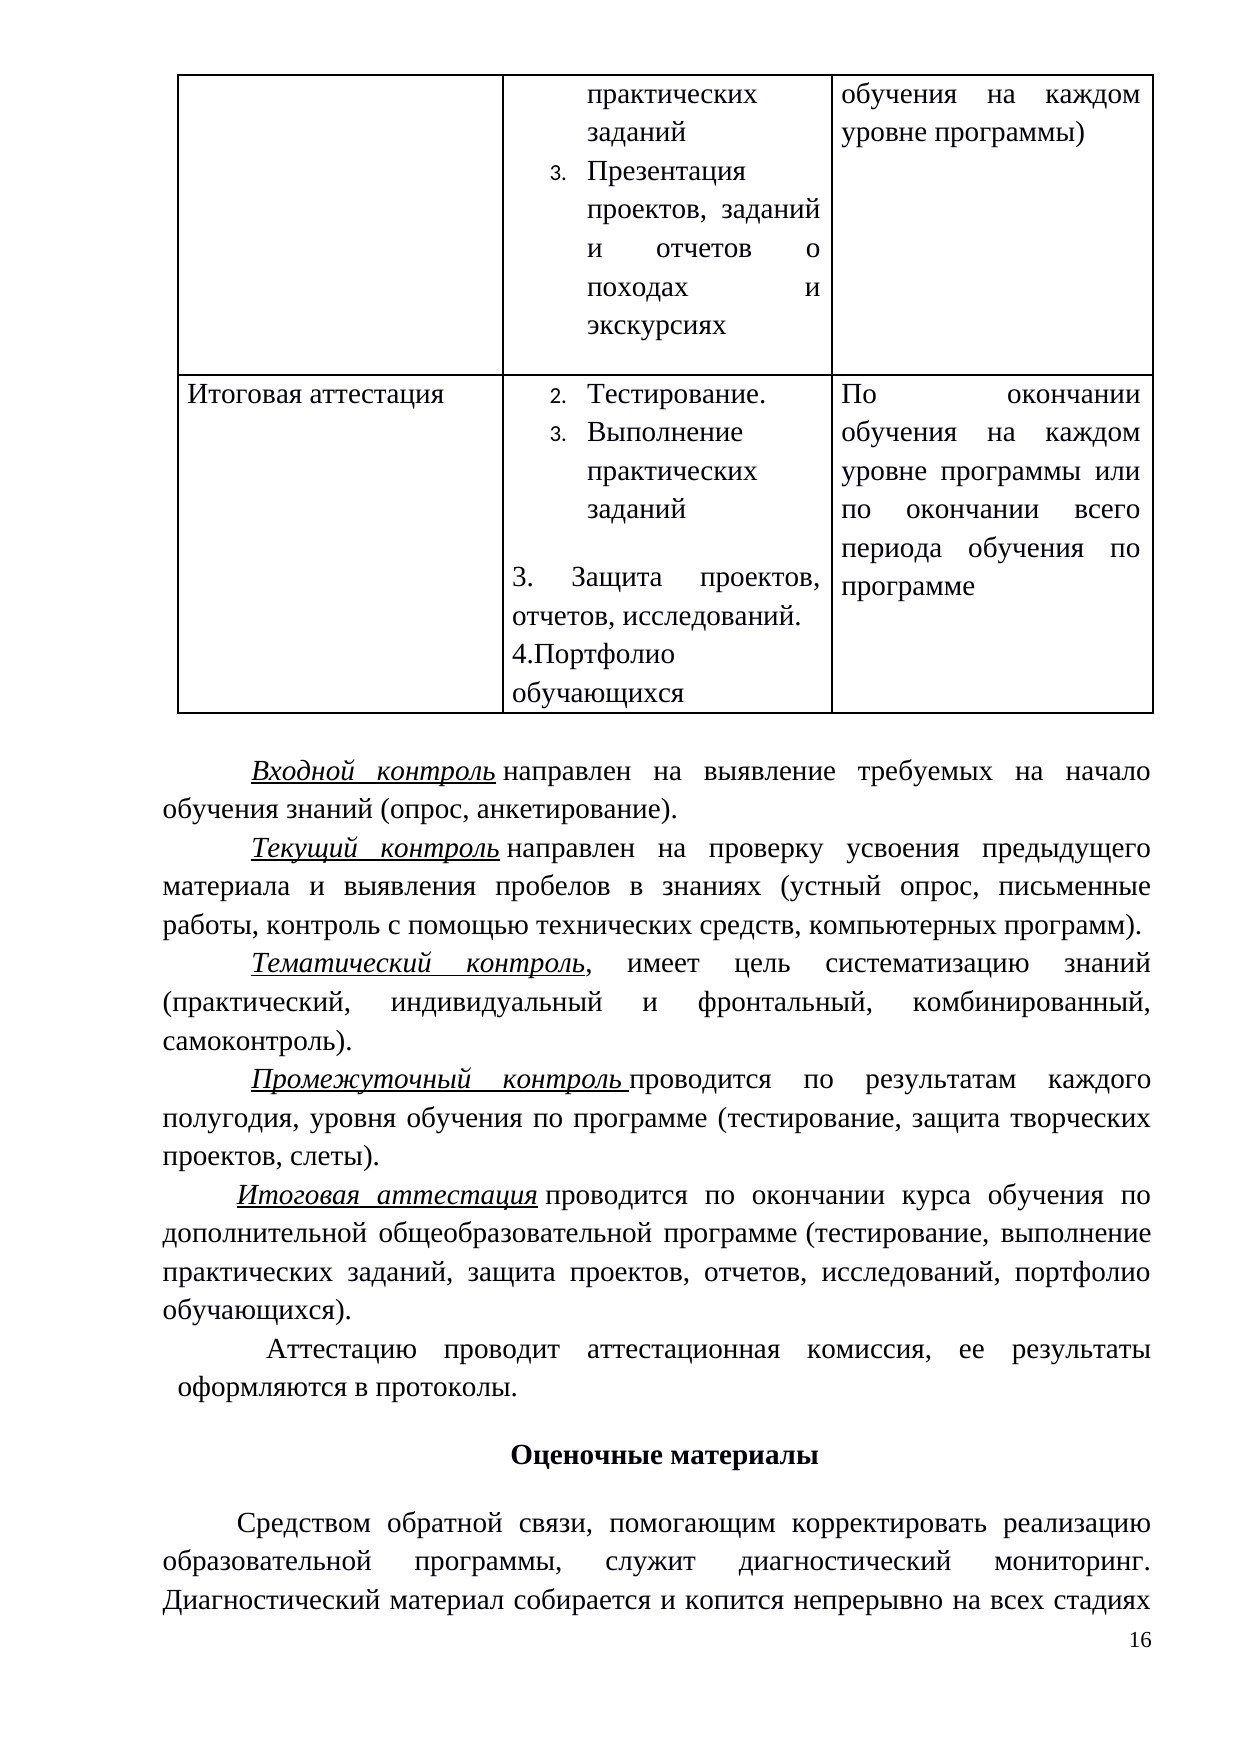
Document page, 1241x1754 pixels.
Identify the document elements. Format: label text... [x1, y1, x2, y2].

text Промежуточный контроль проводится по результатам каждого полугодия, уровня обучения по программе (тестирование, защита творческих проектов, слеты). [162, 1061, 1152, 1172]
text Итоговая аттестация проводится по окончании курса обучения по дополнительной общеобразовательной программе (тестирование, выполнение практических заданий, защита проектов, отчетов, исследований, портфолио обучающихся). [162, 1177, 1152, 1326]
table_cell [179, 76, 502, 374]
text Тематический контроль, имеет цель систематизацию знаний (практический, индивидуальный и фронтальный, комбинированный, самоконтроль). [162, 946, 1152, 1056]
text Текущий контроль направлен на проверку усвоения предыдущего материала и выявления пробелов в знаниях (устный опрос, письменные работы, контроль с помощью технических средств, компьютерных программ). [162, 830, 1152, 941]
table_cell По окончании обучения на каждом уровне программы или по окончании всего периода обучения по программе [833, 376, 1152, 712]
text Оценочные материалы [177, 1437, 1152, 1471]
text Входной контроль направлен на выявление требуемых на начало обучения знаний (опрос, анкетирование). [162, 753, 1152, 825]
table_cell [504, 76, 831, 374]
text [162, 1505, 1152, 1616]
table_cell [833, 76, 1152, 374]
text Аттестацию проводит аттестационная комиссия, ее результаты оформляются в протоколы. [177, 1331, 1152, 1403]
table_cell Итоговая аттестация [179, 376, 502, 712]
table_cell Тестирование. Выполнение практических заданий 3. Защита проектов, отчетов, исследований. 4.Портфолио обучающихся [504, 376, 831, 712]
